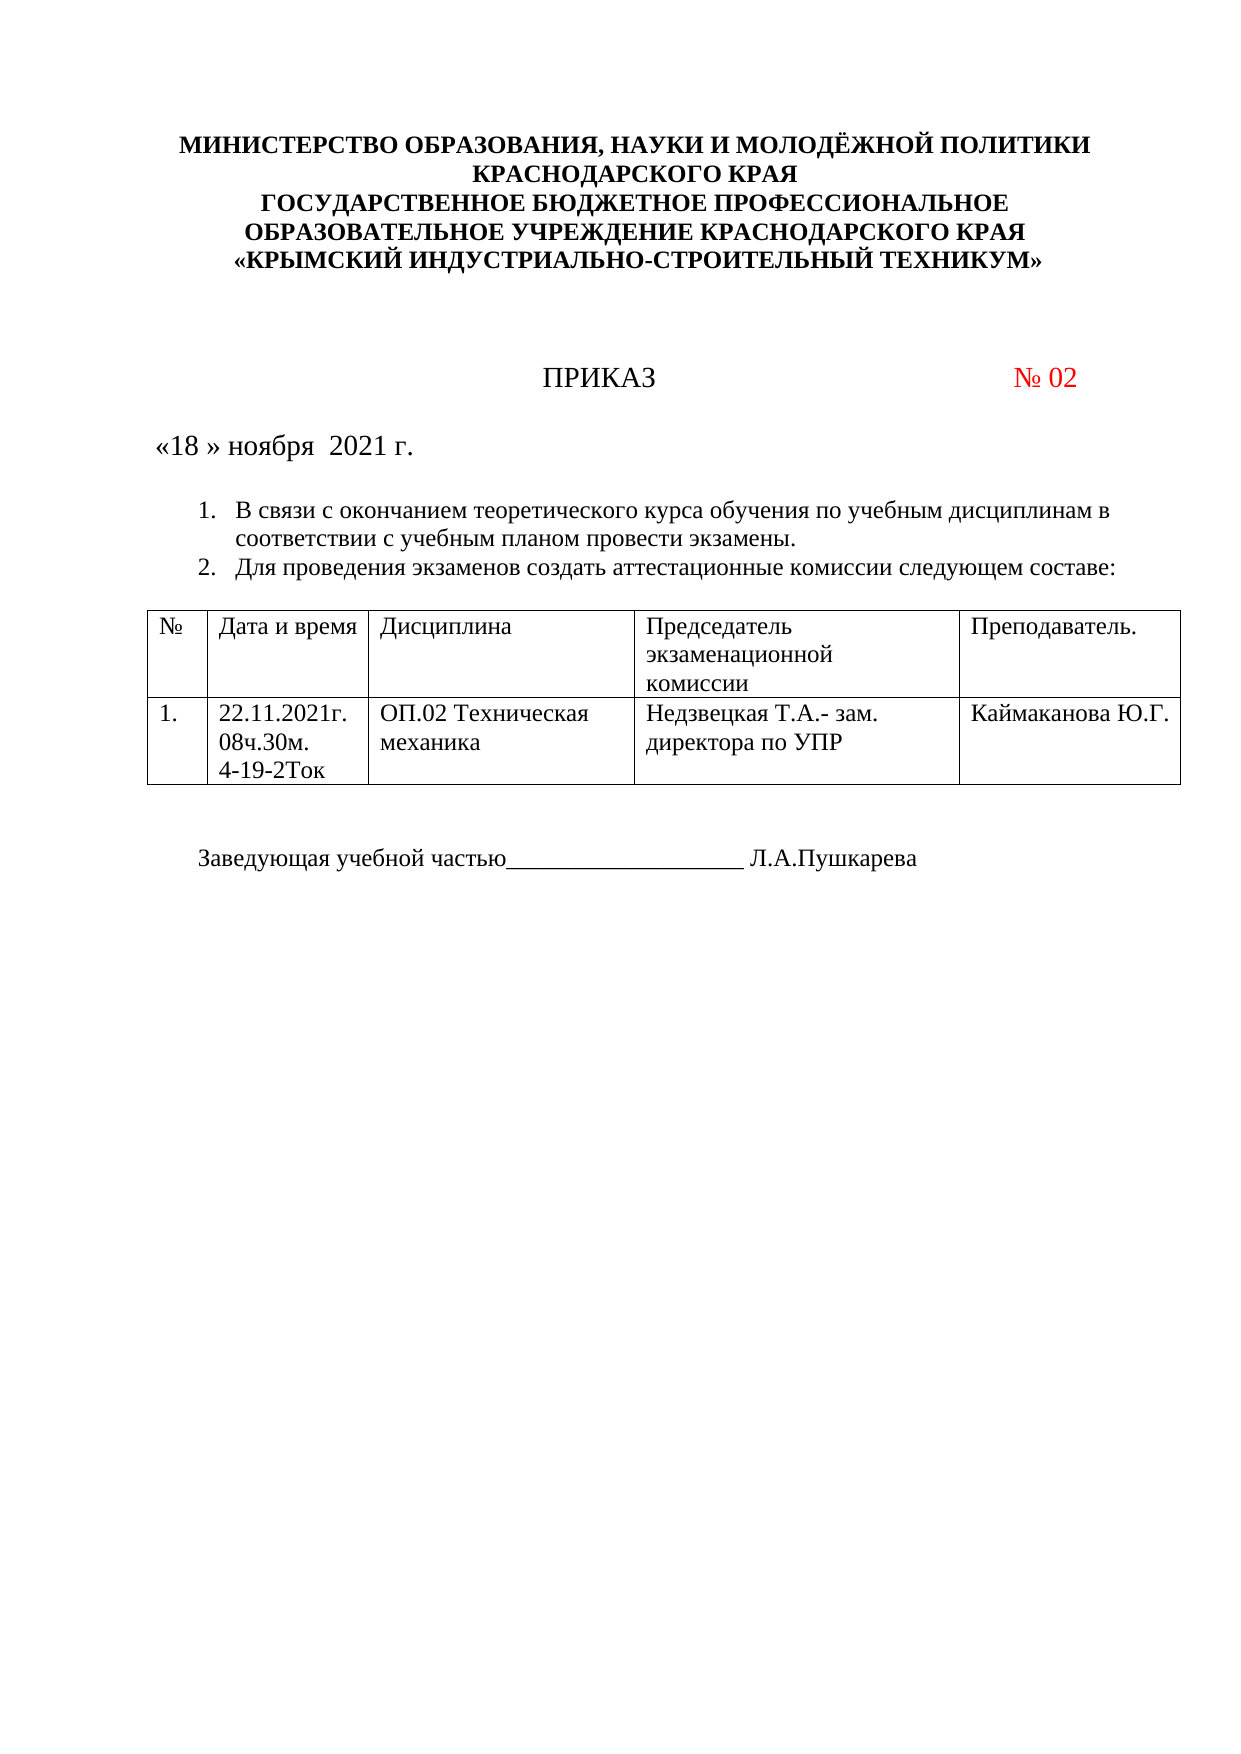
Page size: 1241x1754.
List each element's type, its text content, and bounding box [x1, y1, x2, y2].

table_cell Недзвецкая Т.А.- зам. директора по УПР [635, 698, 959, 784]
table_cell 22.11.2021г. 08ч.30м. 4-19-2Ток [208, 698, 368, 784]
text «КРЫМСКИЙ ИНДУСТРИАЛЬНО-СТРОИТЕЛЬНЫЙ ТЕХНИКУМ» [148, 246, 1122, 274]
table_header Председатель экзаменационной комиссии [635, 611, 959, 697]
list Для проведения экзаменов создать аттестационные комиссии следующем составе: [198, 552, 1122, 581]
table_cell 1. [148, 698, 207, 784]
list Заведующая учебной частью___________________ Л.А.Пушкарева [198, 843, 1122, 872]
table_header № [148, 611, 207, 697]
table_cell ОП.02 Техническая механика [369, 698, 634, 784]
table_header Дисциплина [369, 611, 634, 697]
table_header Преподаватель. [960, 611, 1180, 697]
text ГОСУДАРСТВЕННОЕ БЮДЖЕТНОЕ ПРОФЕССИОНАЛЬНОЕ ОБРАЗОВАТЕЛЬНОЕ УЧРЕЖДЕНИЕ КРАСНОДАРСКОГО КРАЯ [148, 188, 1122, 246]
text МИНИСТЕРСТВО ОБРАЗОВАНИЯ, НАУКИ И МОЛОДЁЖНОЙ ПОЛИТИКИ КРАСНОДАРСКОГО КРАЯ [148, 131, 1122, 188]
table_cell Каймаканова Ю.Г. [960, 698, 1180, 784]
text «18 » ноября 2021 г. [148, 428, 1122, 461]
table_header Дата и время [208, 611, 368, 697]
list В связи с окончанием теоретического курса обучения по учебным дисциплинам в соответствии с учебным планом провести экзамены. [198, 495, 1122, 552]
text ПРИКАЗ № 02 [148, 361, 1122, 394]
